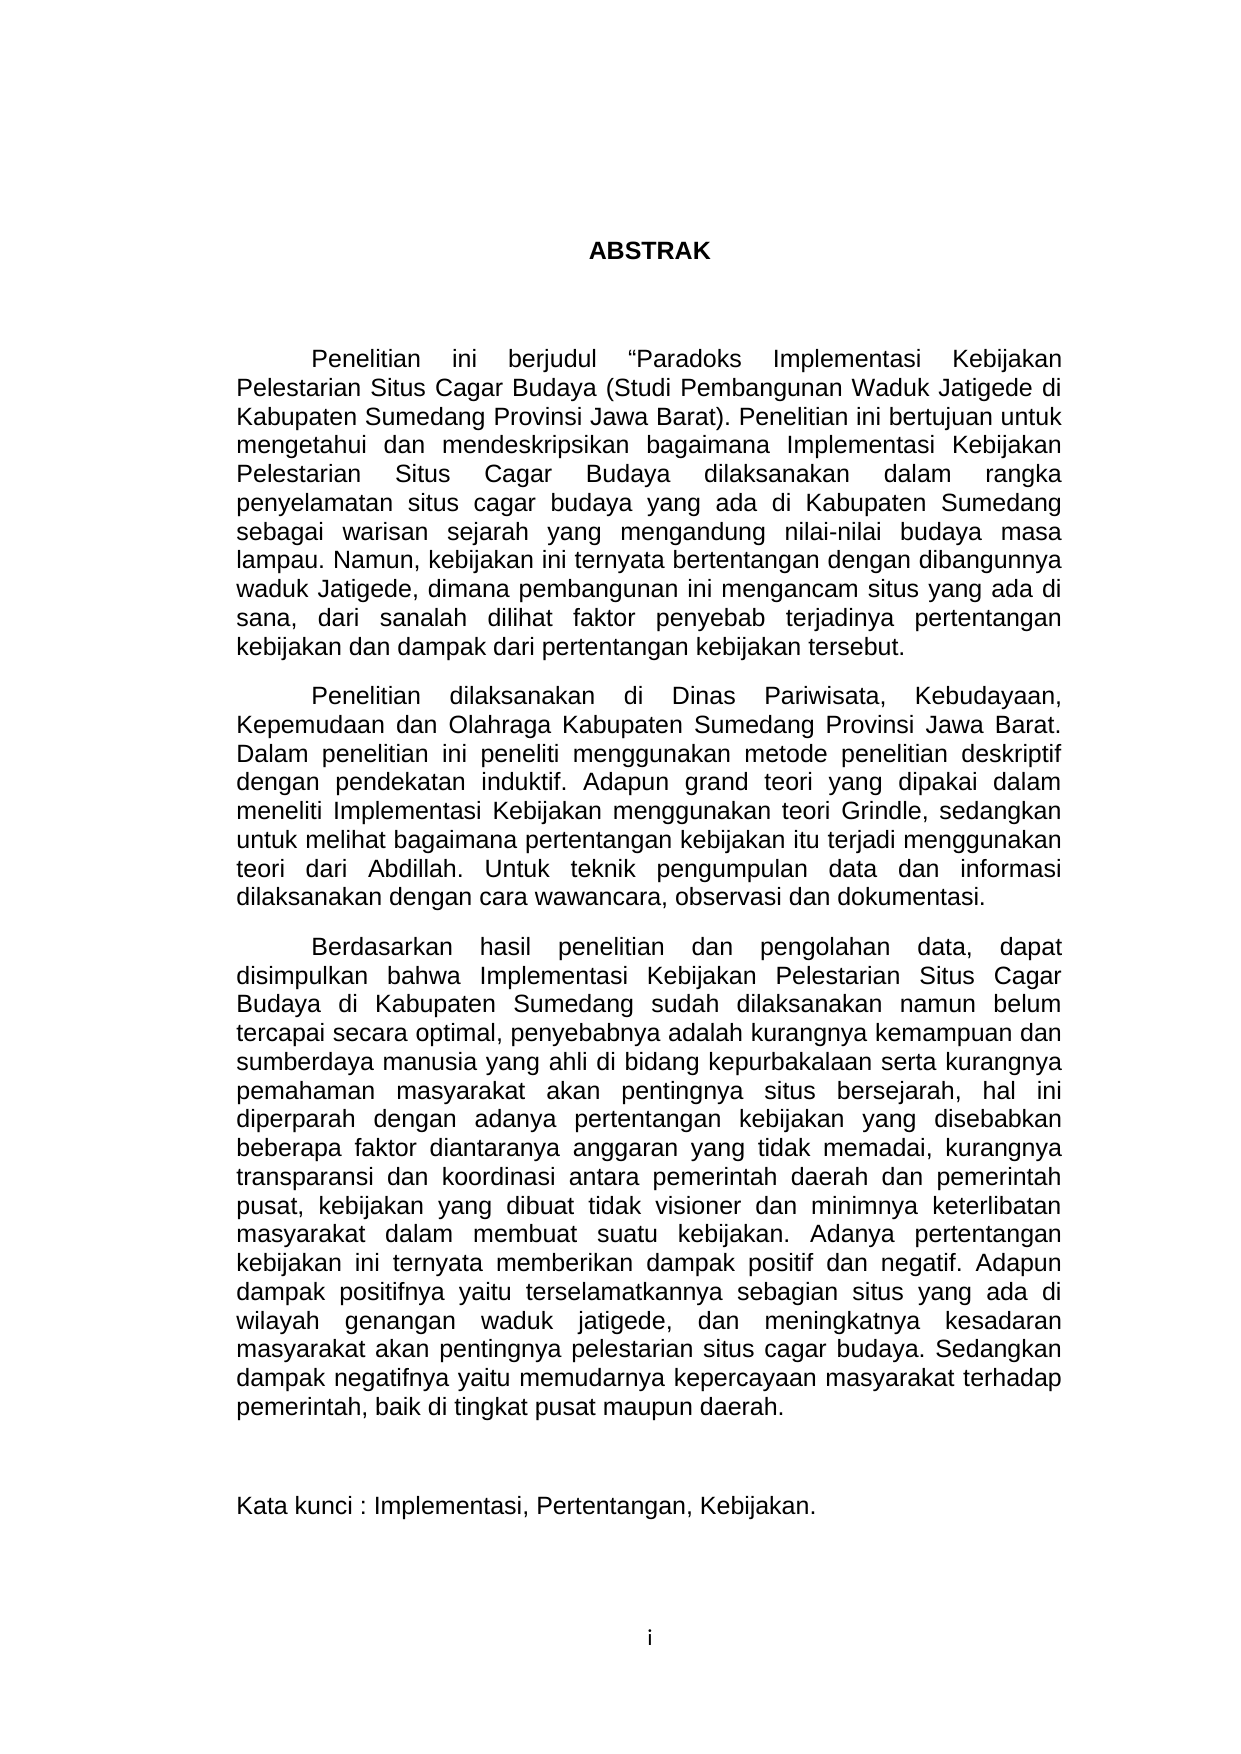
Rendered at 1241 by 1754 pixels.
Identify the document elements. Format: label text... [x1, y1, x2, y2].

text Penelitian ini berjudul “Paradoks Implementasi Kebijakan Pelestarian Situs Cagar Budaya (Studi Pembangunan Waduk Jatigede di Kabupaten Sumedang Provinsi Jawa Barat). Penelitian ini bertujuan untuk mengetahui dan mendeskripsikan bagaimana Implementasi Kebijakan Pelestarian Situs Cagar Budaya dilaksanakan dalam rangka penyelamatan situs cagar budaya yang ada di Kabupaten Sumedang sebagai warisan sejarah yang mengandung nilai-nilai budaya masa lampau. Namun, kebijakan ini ternyata bertentangan dengan dibangunnya waduk Jatigede, dimana pembangunan ini mengancam situs yang ada di sana, dari sanalah dilihat faktor penyebab terjadinya pertentangan kebijakan dan dampak dari pertentangan kebijakan tersebut. [236, 344, 1063, 660]
text ABSTRAK [236, 236, 1063, 265]
text Penelitian dilaksanakan di Dinas Pariwisata, Kebudayaan, Kepemudaan dan Olahraga Kabupaten Sumedang Provinsi Jawa Barat. Dalam penelitian ini peneliti menggunakan metode penelitian deskriptif dengan pendekatan induktif. Adapun grand teori yang dipakai dalam meneliti Implementasi Kebijakan menggunakan teori Grindle, sedangkan untuk melihat bagaimana pertentangan kebijakan itu terjadi menggunakan teori dari Abdillah. Untuk teknik pengumpulan data dan informasi dilaksanakan dengan cara wawancara, observasi dan dokumentasi. [236, 681, 1063, 911]
text Kata kunci : Implementasi, Pertentangan, Kebijakan. [236, 1491, 1063, 1520]
text Berdasarkan hasil penelitian dan pengolahan data, dapat disimpulkan bahwa Implementasi Kebijakan Pelestarian Situs Cagar Budaya di Kabupaten Sumedang sudah dilaksanakan namun belum tercapai secara optimal, penyebabnya adalah kurangnya kemampuan dan sumberdaya manusia yang ahli di bidang kepurbakalaan serta kurangnya pemahaman masyarakat akan pentingnya situs bersejarah, hal ini diperparah dengan adanya pertentangan kebijakan yang disebabkan beberapa faktor diantaranya anggaran yang tidak memadai, kurangnya transparansi dan koordinasi antara pemerintah daerah dan pemerintah pusat, kebijakan yang dibuat tidak visioner dan minimnya keterlibatan masyarakat dalam membuat suatu kebijakan. Adanya pertentangan kebijakan ini ternyata memberikan dampak positif dan negatif. Adapun dampak positifnya yaitu terselamatkannya sebagian situs yang ada di wilayah genangan waduk jatigede, dan meningkatnya kesadaran masyarakat akan pentingnya pelestarian situs cagar budaya. Sedangkan dampak negatifnya yaitu memudarnya kepercayaan masyarakat terhadap pemerintah, baik di tingkat pusat maupun daerah. [236, 932, 1063, 1421]
